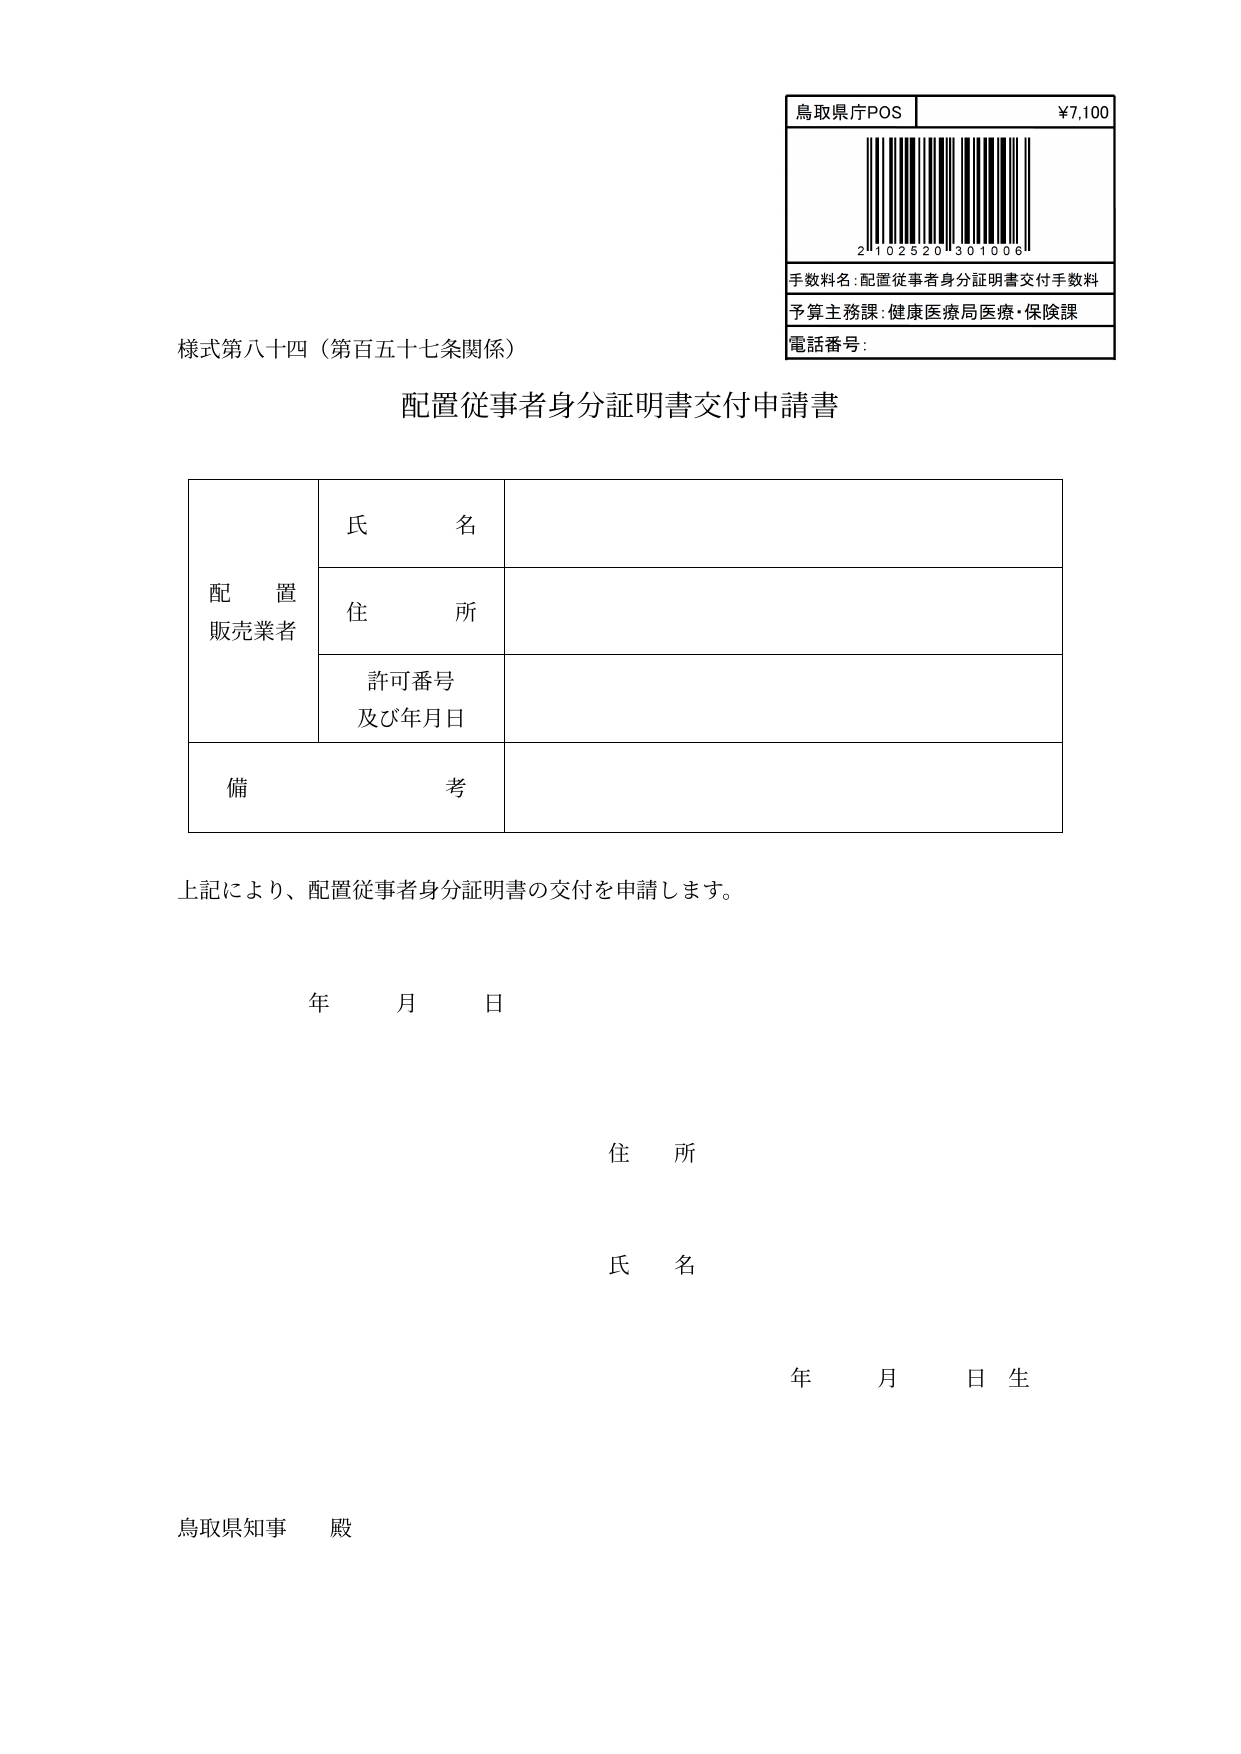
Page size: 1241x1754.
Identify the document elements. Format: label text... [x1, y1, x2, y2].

picture [781, 91, 1119, 363]
table_cell 備 考 [189, 743, 504, 832]
text 様式第八十四（第百五十七条関係） [177, 329, 1063, 367]
text 上記により、配置従事者身分証明書の交付を申請します。 [177, 870, 1063, 908]
table_cell [505, 568, 1062, 654]
text 年 月 日 生 [177, 1358, 1063, 1395]
table_header [505, 480, 1062, 567]
table_header 配 置 販売業者 [189, 480, 318, 742]
table_cell 許可番号 及び年月日 [319, 655, 504, 742]
text 鳥取県知事 殿 [177, 1508, 1063, 1545]
table_header 氏 名 [319, 480, 504, 567]
table_cell [505, 743, 1062, 832]
table_cell [505, 655, 1062, 742]
table_cell 住 所 [319, 568, 504, 654]
text 氏 名 [608, 1245, 1063, 1283]
text 住 所 [608, 1133, 1063, 1170]
text 配置従事者身分証明書交付申請書 [177, 367, 1063, 442]
text 年 月 日 [177, 983, 1063, 1020]
